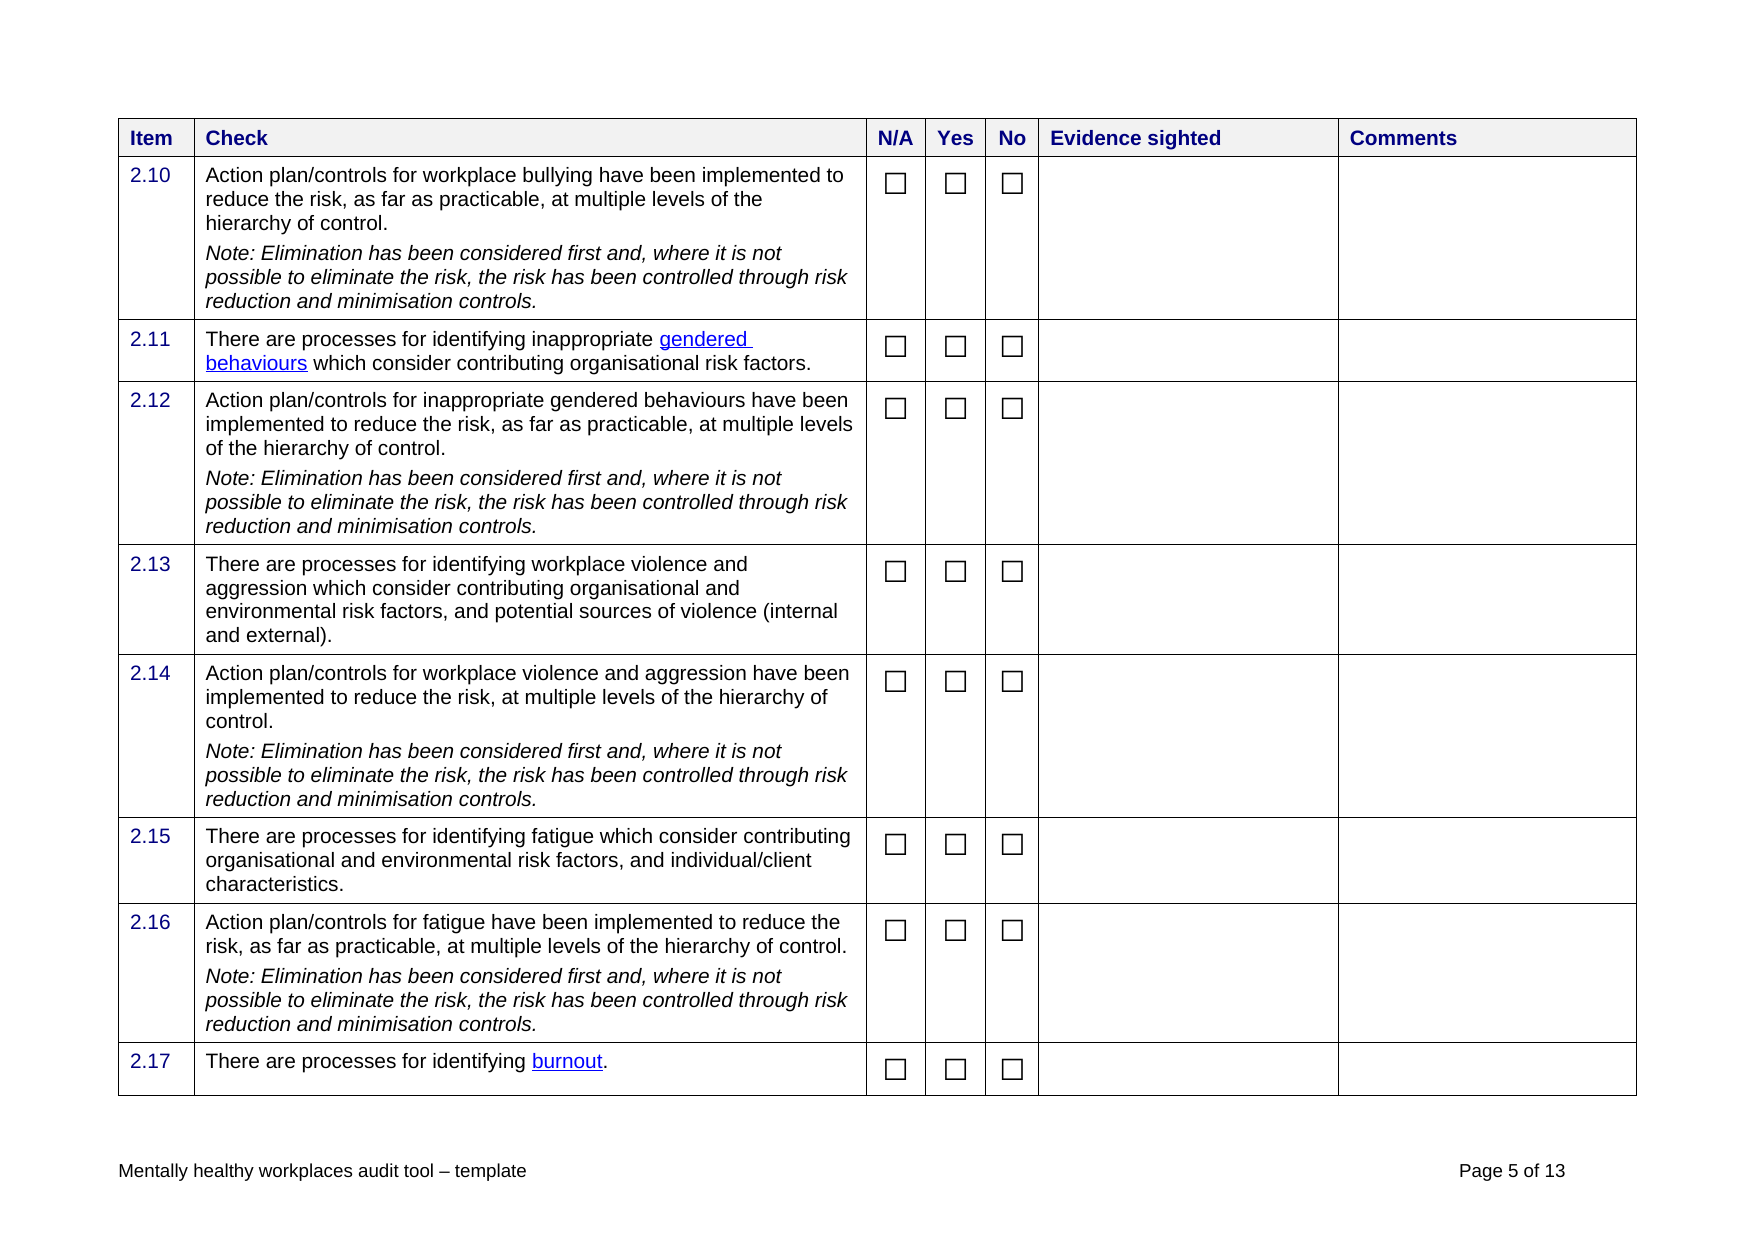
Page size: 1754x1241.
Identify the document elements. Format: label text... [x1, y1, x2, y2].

table_header Evidence sighted [1039, 119, 1338, 156]
table_header No [986, 119, 1038, 156]
table_cell [1039, 157, 1338, 319]
table_cell 2.16 [119, 904, 194, 1042]
table_cell Action plan/controls for workplace violence and aggression have been implemented to reduce the risk, at multiple levels of the hierarchy of control. Note: Elimination has been considered first and, where it is not possible to eliminate the risk, the risk has been controlled through risk reduction and minimisation controls. [195, 655, 866, 817]
table_cell There are processes for identifying fatigue which consider contributing organisational and environmental risk factors, and individual/client characteristics. [195, 818, 866, 902]
table_cell 2.15 [119, 818, 194, 902]
table_header Check [195, 119, 866, 156]
table_cell [1039, 655, 1338, 817]
table_cell [1039, 904, 1338, 1042]
table_cell [1039, 818, 1338, 902]
table_cell [1339, 655, 1636, 817]
table_cell There are processes for identifying burnout. [195, 1043, 866, 1095]
table_header Item [119, 119, 194, 156]
table_cell There are processes for identifying workplace violence and aggression which consider contributing organisational and environmental risk factors, and potential sources of violence (internal and external). [195, 545, 866, 653]
table_cell [1339, 818, 1636, 902]
table_cell Action plan/controls for inappropriate gendered behaviours have been implemented to reduce the risk, as far as practicable, at multiple levels of the hierarchy of control. Note: Elimination has been considered first and, where it is not possible to eliminate the risk, the risk has been controlled through risk reduction and minimisation controls. [195, 382, 866, 544]
table_cell [1339, 1043, 1636, 1095]
table_header N/A [867, 119, 925, 156]
table_cell [1339, 545, 1636, 653]
table_cell 2.11 [119, 320, 194, 381]
table_header Yes [926, 119, 985, 156]
table_cell Action plan/controls for workplace bullying have been implemented to reduce the risk, as far as practicable, at multiple levels of the hierarchy of control. Note: Elimination has been considered first and, where it is not possible to eliminate the risk, the risk has been controlled through risk reduction and minimisation controls. [195, 157, 866, 319]
table_cell 2.10 [119, 157, 194, 319]
table_cell [1339, 320, 1636, 381]
table_cell 2.13 [119, 545, 194, 653]
table_cell 2.17 [119, 1043, 194, 1095]
table_cell 2.12 [119, 382, 194, 544]
table_cell [1339, 157, 1636, 319]
table_cell [1339, 904, 1636, 1042]
table_header Comments [1339, 119, 1636, 156]
table_cell Action plan/controls for fatigue have been implemented to reduce the risk, as far as practicable, at multiple levels of the hierarchy of control. Note: Elimination has been considered first and, where it is not possible to eliminate the risk, the risk has been controlled through risk reduction and minimisation controls. [195, 904, 866, 1042]
table_cell [1039, 320, 1338, 381]
table_cell [1039, 1043, 1338, 1095]
table_cell [1039, 382, 1338, 544]
table_cell 2.14 [119, 655, 194, 817]
table_cell [1339, 382, 1636, 544]
table_cell There are processes for identifying inappropriate gendered behaviours which consider contributing organisational risk factors. [195, 320, 866, 381]
table_cell [1039, 545, 1338, 653]
